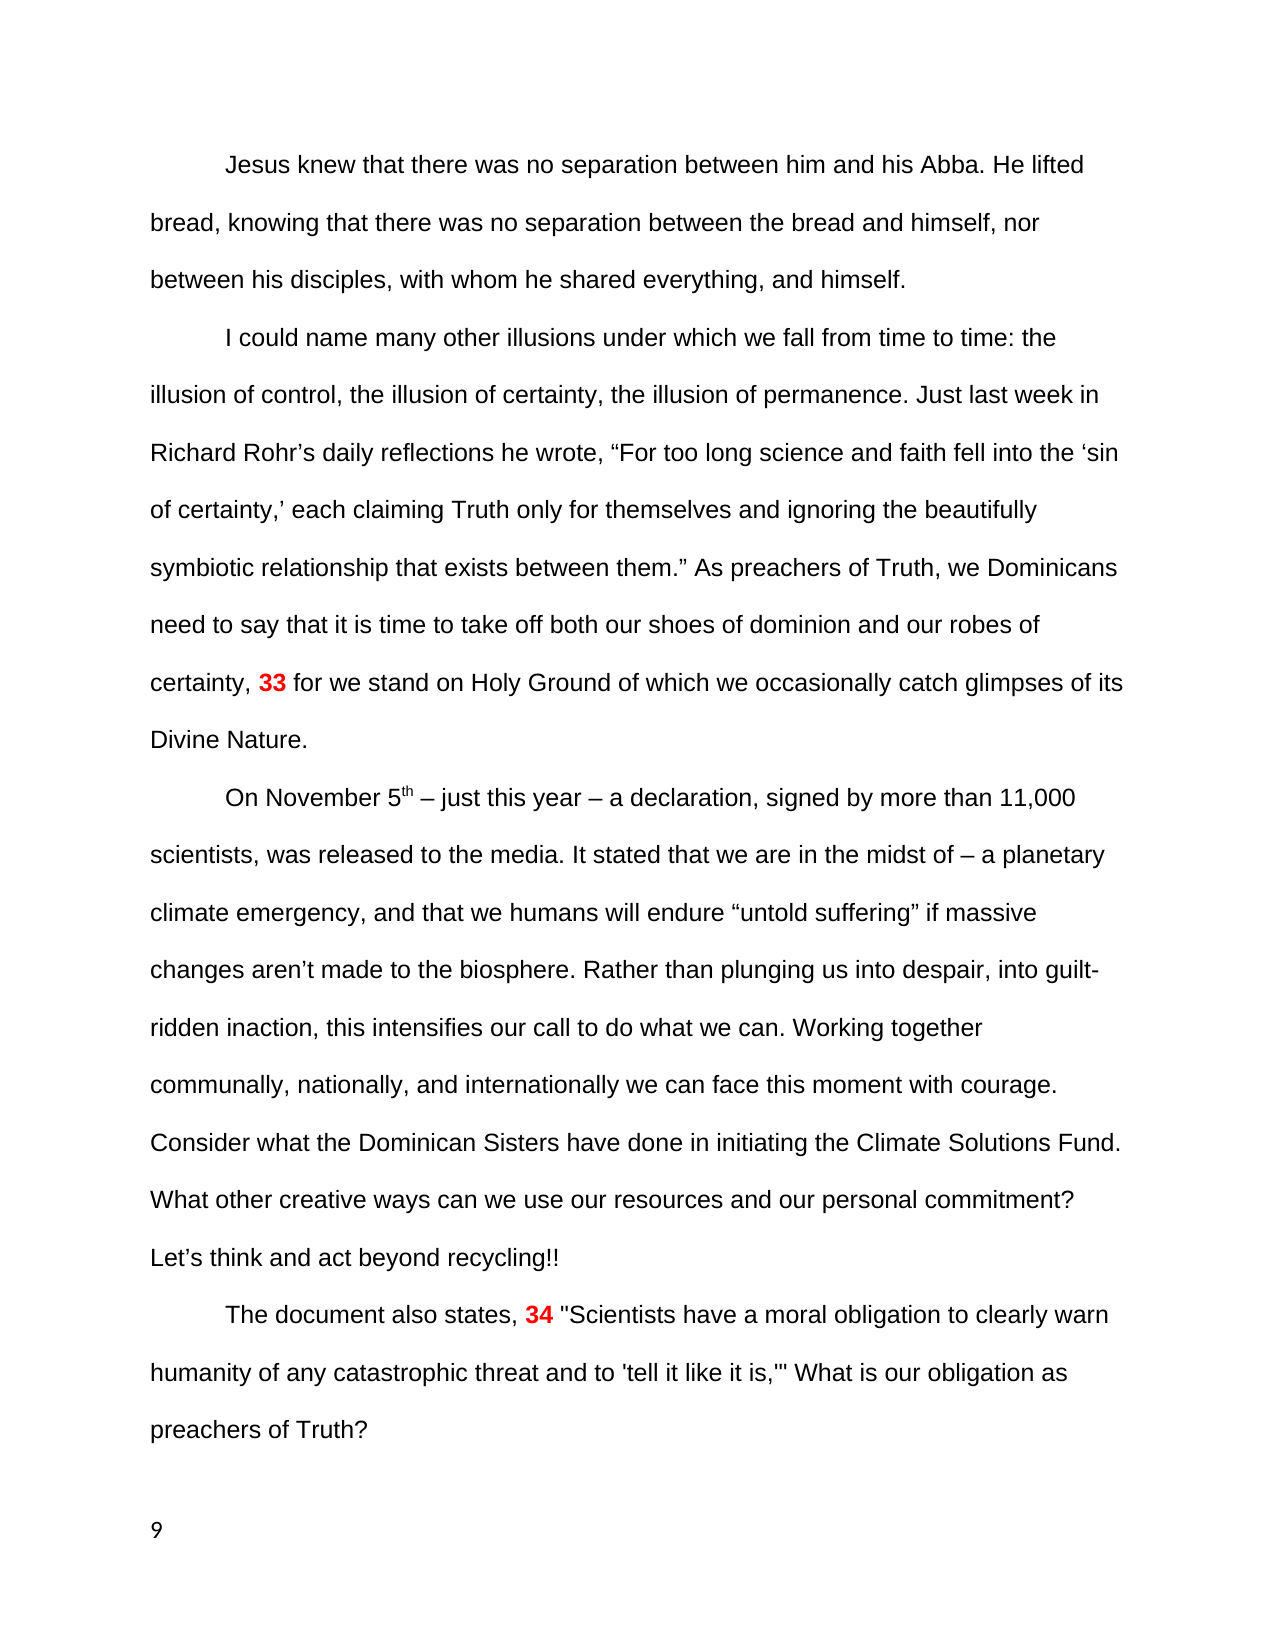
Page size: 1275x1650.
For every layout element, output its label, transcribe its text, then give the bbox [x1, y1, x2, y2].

text On November 5th – just this year – a declaration, signed by more than 11,000 scientists, was released to the media. It stated that we are in the midst of – a planetary climate emergency, and that we humans will endure “untold suffering” if massive changes aren’t made to the biosphere. Rather than plunging us into despair, into guilt-ridden inaction, this intensifies our call to do what we can. Working together communally, nationally, and internationally we can face this moment with courage. Consider what the Dominican Sisters have done in initiating the Climate Solutions Fund. What other creative ways can we use our resources and our personal commitment? Let’s think and act beyond recycling!! [150, 782, 1125, 1271]
text The document also states, 34 "Scientists have a moral obligation to clearly warn humanity of any catastrophic threat and to 'tell it like it is,'" What is our obligation as preachers of Truth? [150, 1300, 1125, 1444]
text I could name many other illusions under which we fall from time to time: the illusion of control, the illusion of certainty, the illusion of permanence. Just last week in Richard Rohr’s daily reflections he wrote, “For too long science and faith fell into the ‘sin of certainty,’ each claiming Truth only for themselves and ignoring the beautifully symbiotic relationship that exists between them.” As preachers of Truth, we Dominicans need to say that it is time to take off both our shoes of dominion and our robes of certainty, 33 for we stand on Holy Ground of which we occasionally catch glimpses of its Divine Nature. [150, 322, 1125, 754]
text Jesus knew that there was no separation between him and his Abba. He lifted bread, knowing that there was no separation between the bread and himself, nor between his disciples, with whom he shared everything, and himself. [150, 150, 1125, 294]
